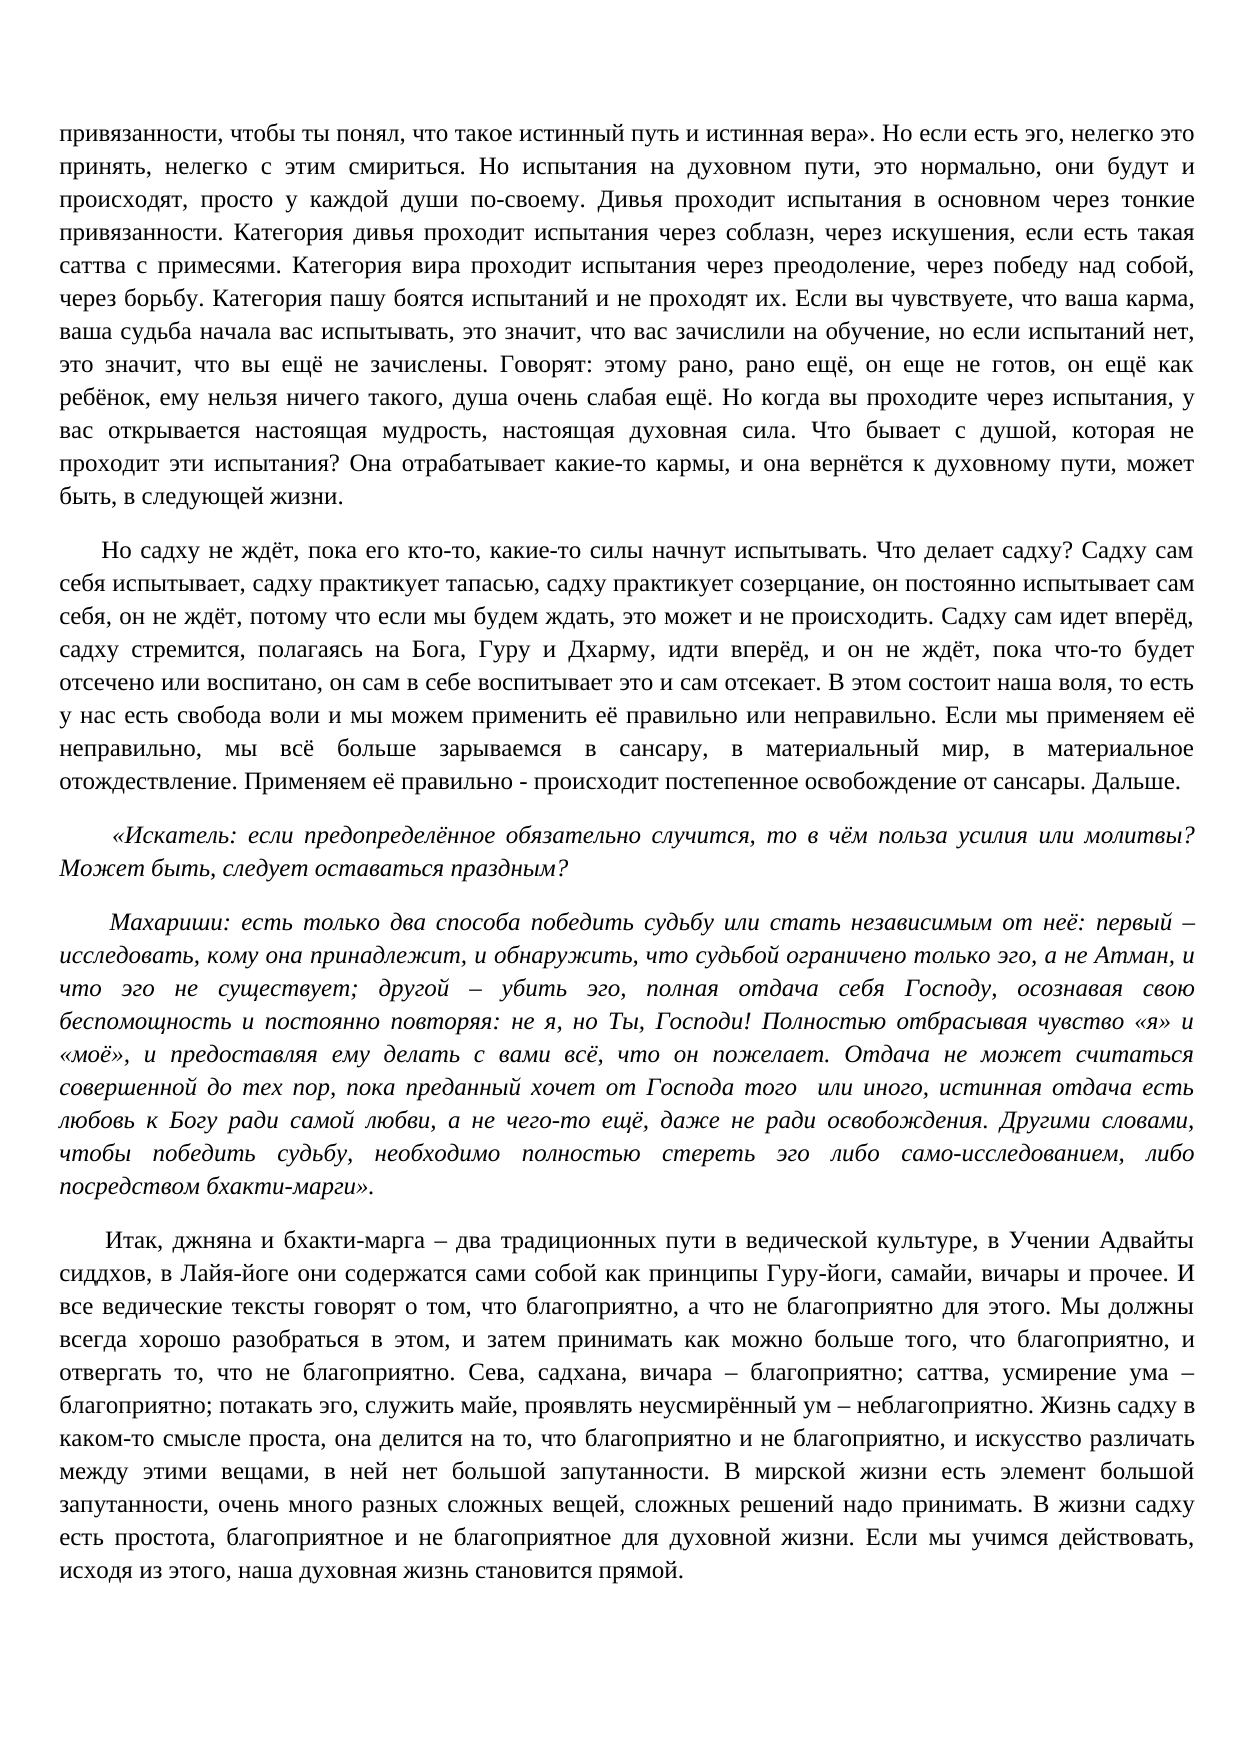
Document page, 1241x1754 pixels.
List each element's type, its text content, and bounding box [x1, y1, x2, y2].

text «Искатель: если предопределённое обязательно случится, то в чём польза усилия или молитвы? Может быть, следует оставаться праздным? [59, 820, 1196, 882]
text Махариши: есть только два способа победить судьбу или стать независимым от неё: первый – исследовать, кому она принадлежит, и обнаружить, что судьбой ограничено только эго, а не Атман, и что эго не существует; другой – убить эго, полная отдача себя Господу, осознавая свою беспомощность и постоянно повторяя: не я, но Ты, Господи! Полностью отбрасывая чувство «я» и «моё», и предоставляя ему делать с вами всё, что он пожелает. Отдача не может считаться совершенной до тех пор, пока преданный хочет от Господа того или иного, истинная отдача есть любовь к Богу ради самой любви, а не чего-то ещё, даже не ради освобождения. Другими словами, чтобы победить судьбу, необходимо полностью стереть эго либо само-исследованием, либо посредством бхакти-марги». [59, 907, 1196, 1200]
text Но садху не ждёт, пока его кто-то, какие-то силы начнут испытывать. Что делает садху? Садху сам себя испытывает, садху практикует тапасью, садху практикует созерцание, он постоянно испытывает сам себя, он не ждёт, потому что если мы будем ждать, это может и не происходить. Садху сам идет вперёд, садху стремится, полагаясь на Бога, Гуру и Дхарму, идти вперёд, и он не ждёт, пока что-то будет отсечено или воспитано, он сам в себе воспитывает это и сам отсекает. В этом состоит наша воля, то есть у нас есть свобода воли и мы можем применить её правильно или неправильно. Если мы применяем её неправильно, мы всё больше зарываемся в сансару, в материальный мир, в материальное отождествление. Применяем её правильно - происходит постепенное освобождение от сансары. Дальше. [59, 535, 1196, 795]
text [59, 118, 1196, 510]
text Итак, джняна и бхакти-марга – два традиционных пути в ведической культуре, в Учении Адвайты сиддхов, в Лайя-йоге они содержатся сами собой как принципы Гуру-йоги, самайи, вичары и прочее. И все ведические тексты говорят о том, что благоприятно, а что не благоприятно для этого. Мы должны всегда хорошо разобраться в этом, и затем принимать как можно больше того, что благоприятно, и отвергать то, что не благоприятно. Сева, садхана, вичара – благоприятно; саттва, усмирение ума – благоприятно; потакать эго, служить майе, проявлять неусмирённый ум – неблагоприятно. Жизнь садху в каком-то смысле проста, она делится на то, что благоприятно и не благоприятно, и искусство различать между этими вещами, в ней нет большой запутанности. В мирской жизни есть элемент большой запутанности, очень много разных сложных вещей, сложных решений надо принимать. В жизни садху есть простота, благоприятное и не благоприятное для духовной жизни. Если мы учимся действовать, исходя из этого, наша духовная жизнь становится прямой. [59, 1225, 1196, 1584]
